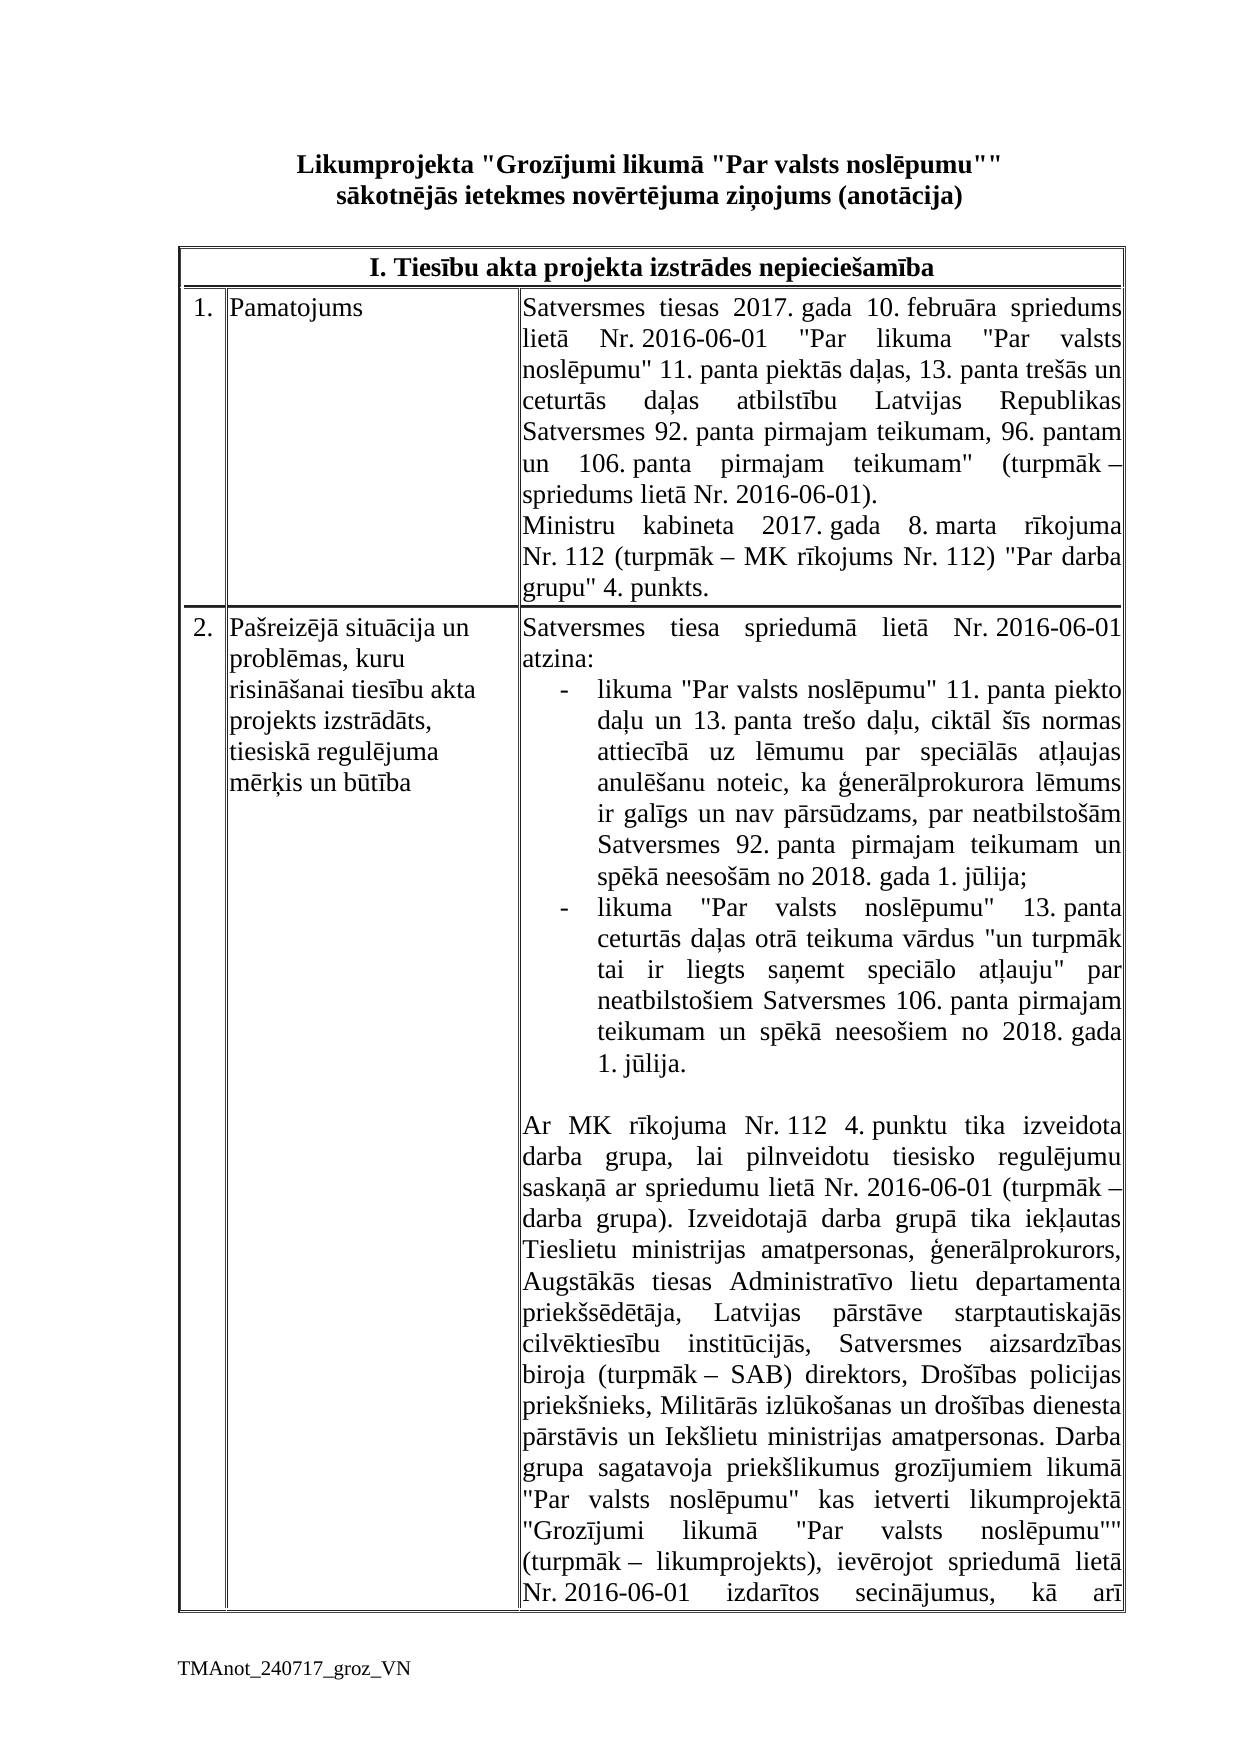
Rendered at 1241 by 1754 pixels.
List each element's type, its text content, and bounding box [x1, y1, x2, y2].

table_cell 1. [181, 285, 225, 605]
table_cell 2. [181, 605, 227, 1610]
text sākotnējās ietekmes novērtējuma ziņojums (anotācija) [177, 179, 1122, 210]
text Likumprojekta "Grozījumi likumā "Par valsts noslēpumu"" [177, 148, 1122, 179]
table_cell Pamatojums [228, 289, 518, 605]
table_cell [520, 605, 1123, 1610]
table_cell Satversmes tiesas 2017. gada 10. februāra spriedums lietā Nr. 2016-06-01 "Par likuma "Par valsts noslēpumu" 11. panta piektās daļas, 13. panta trešās un ceturtās daļas atbilstību Latvijas Republikas Satversmes 92. panta pirmajam teikumam, 96. pantam un 106. panta pirmajam teikumam" (turpmāk – spriedums lietā Nr. 2016-06-01). Ministru kabineta 2017. gada 8. marta rīkojuma Nr. 112 (turpmāk – MK rīkojums Nr. 112) "Par darba grupu" 4. punkts. [521, 285, 1123, 605]
table_header I. Tiesību akta projekta izstrādes nepieciešamība [181, 249, 1123, 285]
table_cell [227, 608, 519, 1610]
